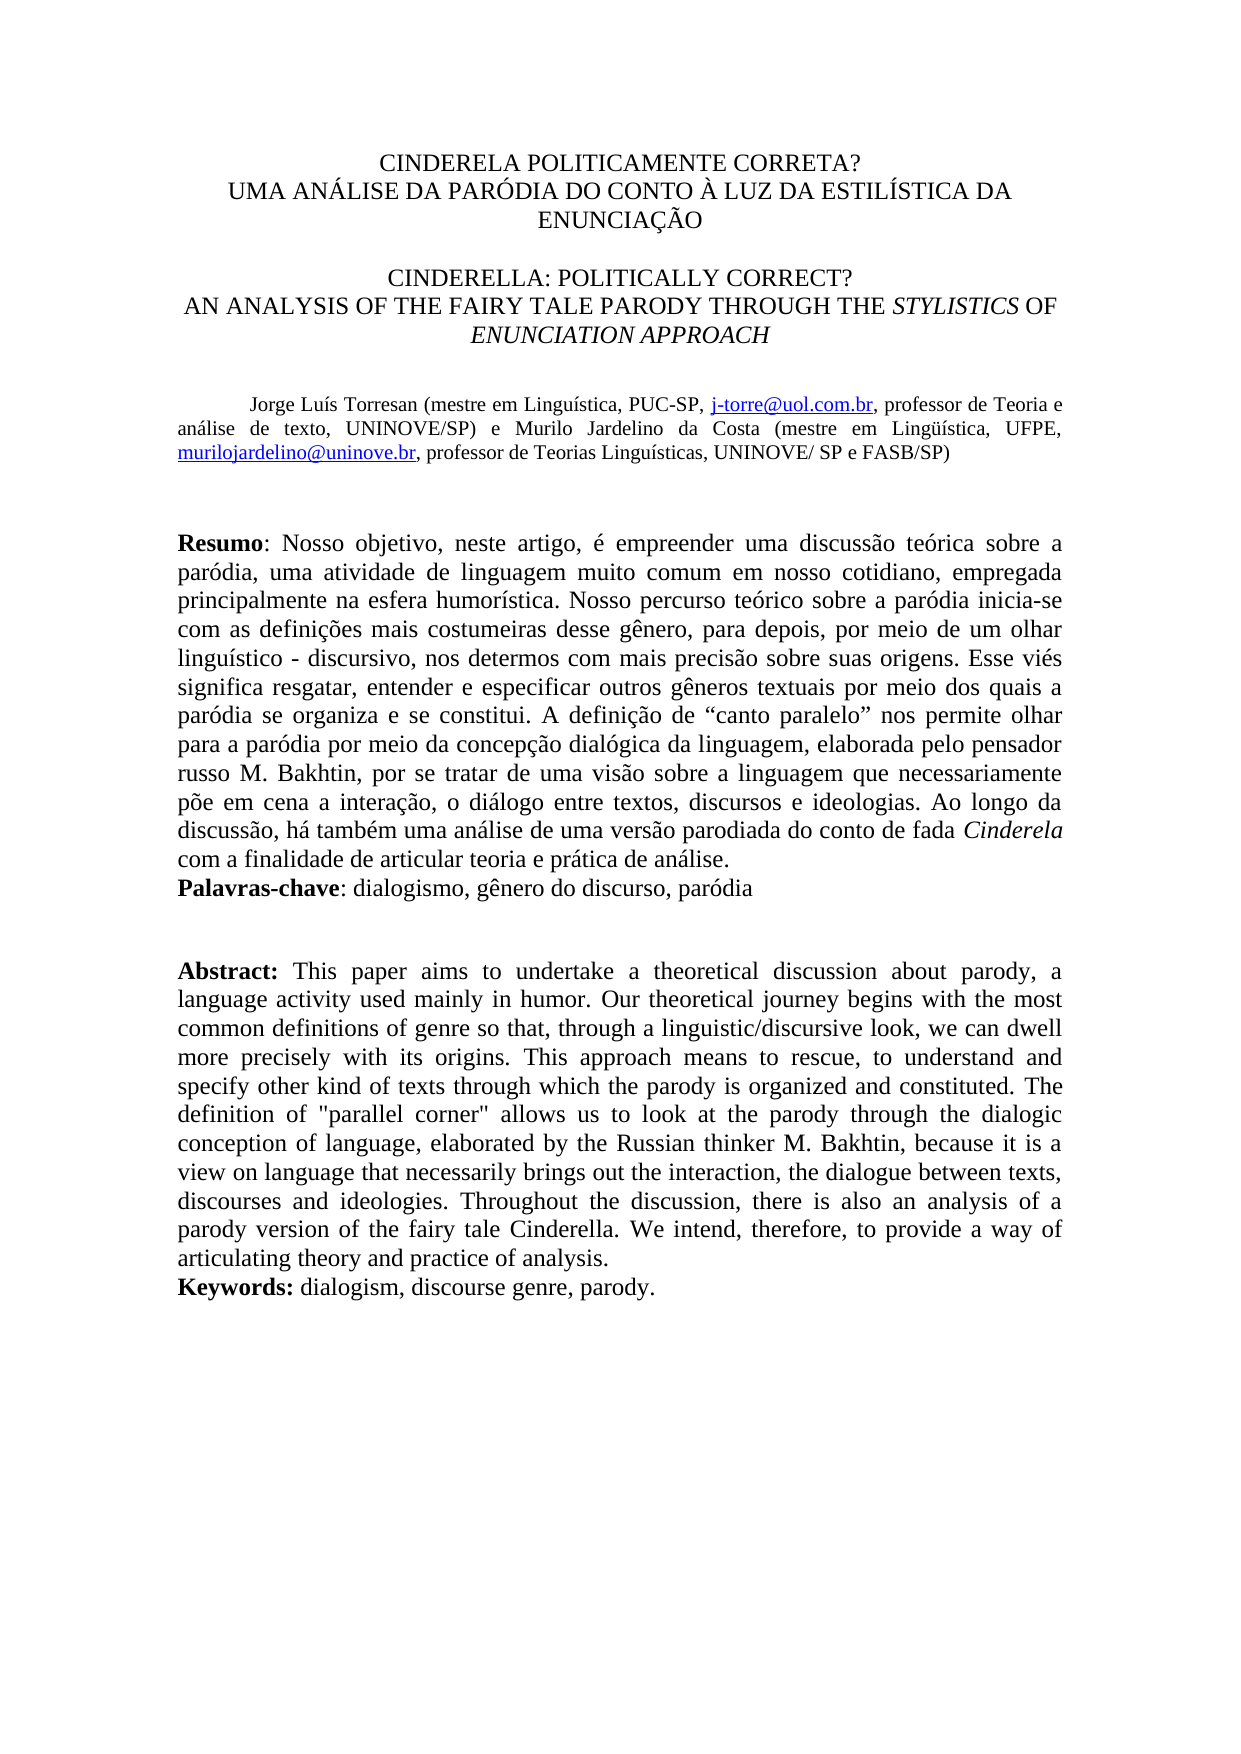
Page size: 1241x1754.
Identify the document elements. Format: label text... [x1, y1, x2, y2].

text CINDERELA POLITICAMENTE CORRETA? [177, 148, 1063, 176]
text Abstract: This paper aims to undertake a theoretical discussion about parody, a language activity used mainly in humor. Our theoretical journey begins with the most common definitions of genre so that, through a linguistic/discursive look, we can dwell more precisely with its origins. This approach means to rescue, to understand and specify other kind of texts through which the parody is organized and constituted. The definition of "parallel corner" allows us to look at the parody through the dialogic conception of language, elaborated by the Russian thinker M. Bakhtin, because it is a view on language that necessarily brings out the interaction, the dialogue between texts, discourses and ideologies. Throughout the discussion, there is also an analysis of a parody version of the fairy tale Cinderella. We intend, therefore, to provide a way of articulating theory and practice of analysis. [177, 956, 1063, 1272]
text Keywords: dialogism, discourse genre, parody. [177, 1272, 1063, 1301]
text Jorge Luís Torresan (mestre em Linguística, PUC-SP, j-torre@uol.com.br, professor de Teoria e análise de texto, UNINOVE/SP) e Murilo Jardelino da Costa (mestre em Lingüística, UFPE, murilojardelino@uninove.br, professor de Teorias Linguísticas, UNINOVE/ SP e FASB/SP) [177, 392, 1063, 464]
text CINDERELLA: POLITICALLY CORRECT? AN ANALYSIS OF THE FAIRY TALE PARODY THROUGH THE STYLISTICS OF ENUNCIATION APPROACH [177, 263, 1063, 349]
text Palavras-chave: dialogismo, gênero do discurso, paródia [177, 873, 1063, 902]
text UMA ANÁLISE DA PARÓDIA DO CONTO À LUZ DA ESTILÍSTICA DA ENUNCIAÇÃO [177, 176, 1063, 234]
text Resumo: Nosso objetivo, neste artigo, é empreender uma discussão teórica sobre a paródia, uma atividade de linguagem muito comum em nosso cotidiano, empregada principalmente na esfera humorística. Nosso percurso teórico sobre a paródia inicia-se com as definições mais costumeiras desse gênero, para depois, por meio de um olhar linguístico - discursivo, nos determos com mais precisão sobre suas origens. Esse viés significa resgatar, entender e especificar outros gêneros textuais por meio dos quais a paródia se organiza e se constitui. A definição de “canto paralelo” nos permite olhar para a paródia por meio da concepção dialógica da linguagem, elaborada pelo pensador russo M. Bakhtin, por se tratar de uma visão sobre a linguagem que necessariamente põe em cena a interação, o diálogo entre textos, discursos e ideologias. Ao longo da discussão, há também uma análise de uma versão parodiada do conto de fada Cinderela com a finalidade de articular teoria e prática de análise. [177, 528, 1063, 873]
